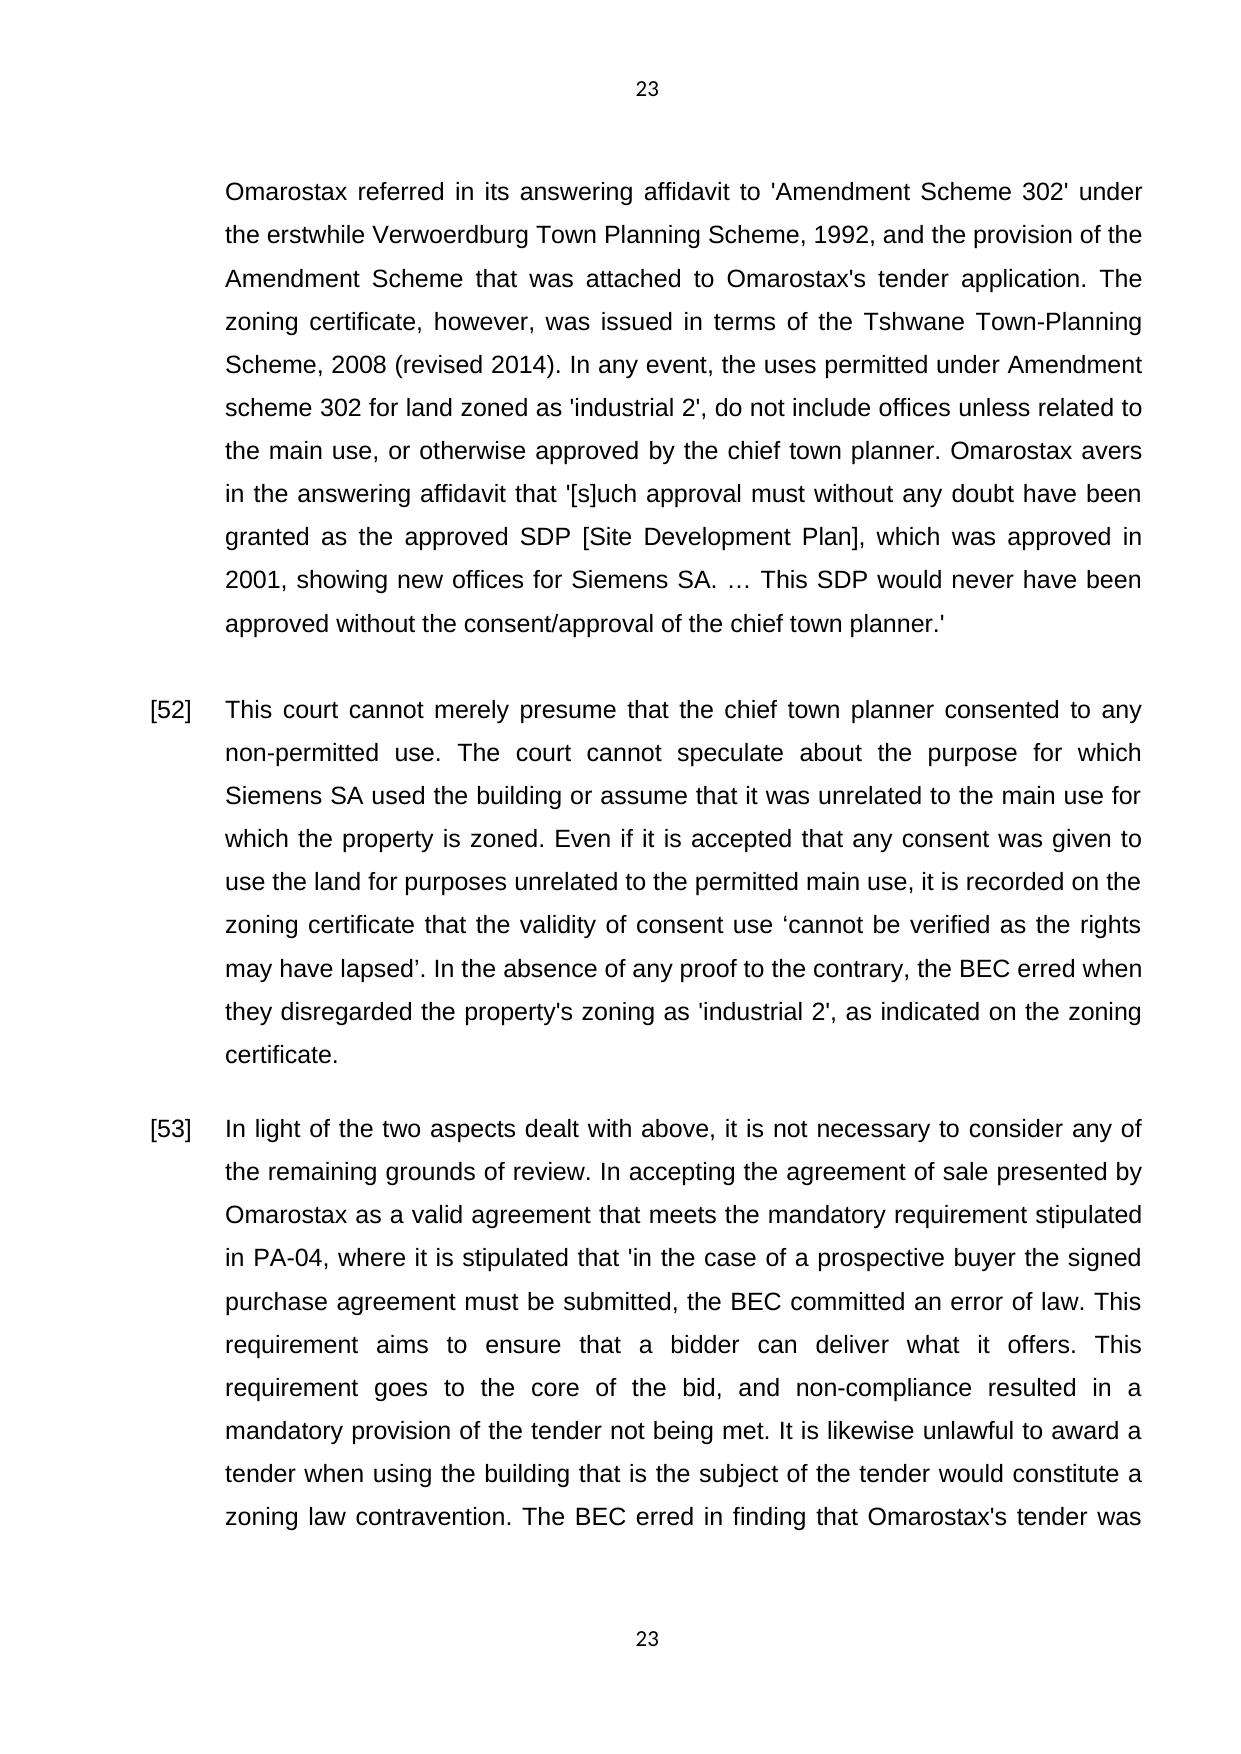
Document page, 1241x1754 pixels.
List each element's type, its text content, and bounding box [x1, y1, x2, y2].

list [150, 1114, 1144, 1531]
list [150, 177, 1144, 637]
list This court cannot merely presume that the chief town planner consented to any non-permitted use. The court cannot speculate about the purpose for which Siemens SA used the building or assume that it was unrelated to the main use for which the property is zoned. Even if it is accepted that any consent was given to use the land for purposes unrelated to the permitted main use, it is recorded on the zoning certificate that the validity of consent use ‘cannot be verified as the rights may have lapsed’. In the absence of any proof to the contrary, the BEC erred when they disregarded the property's zoning as 'industrial 2', as indicated on the zoning certificate. [150, 695, 1144, 1068]
